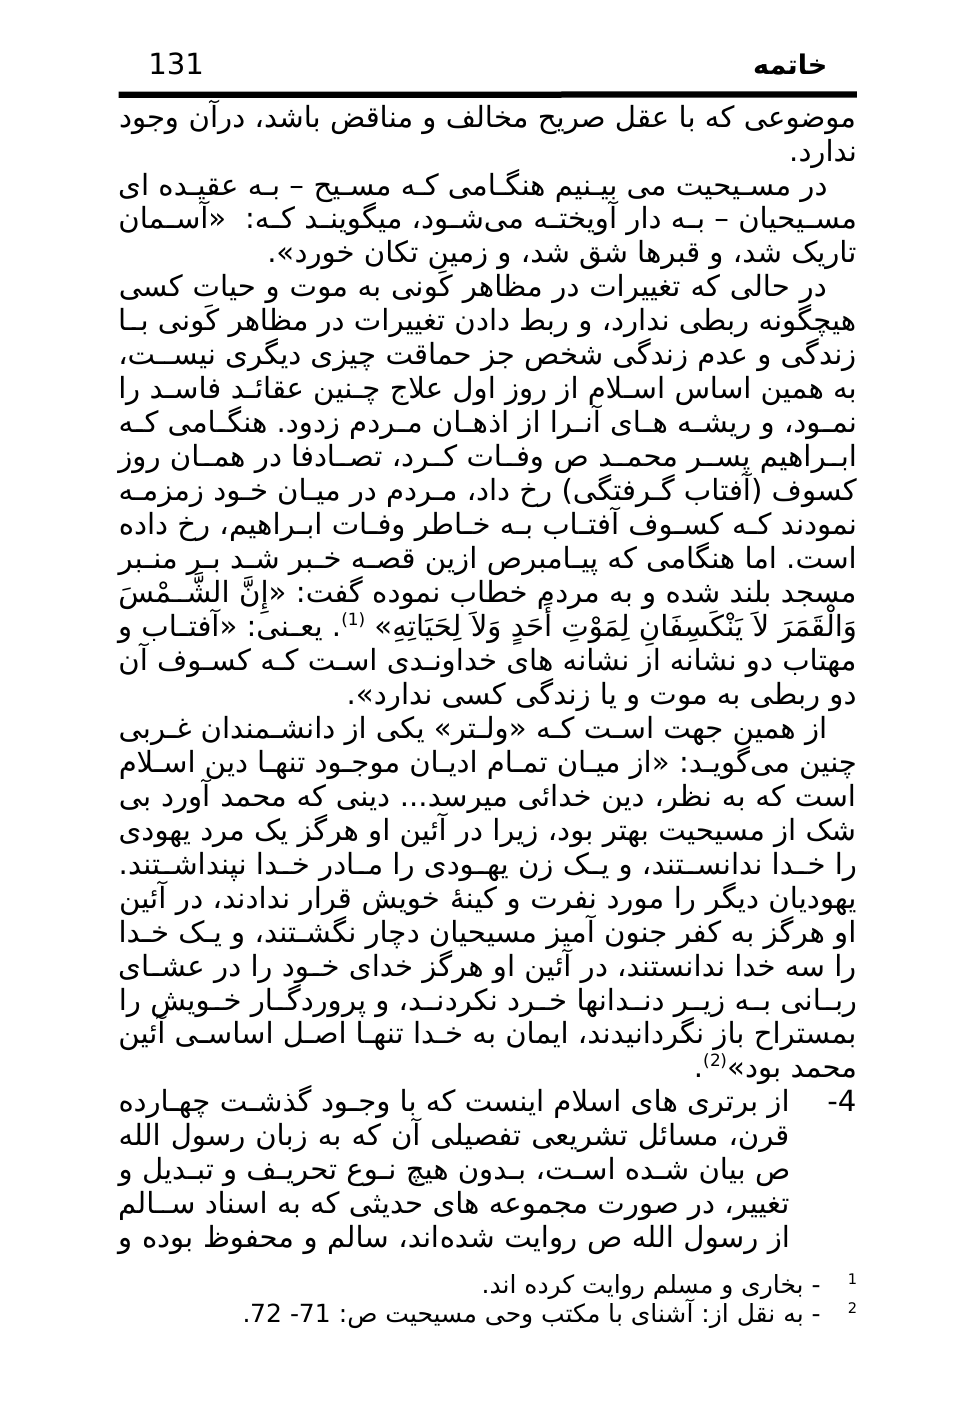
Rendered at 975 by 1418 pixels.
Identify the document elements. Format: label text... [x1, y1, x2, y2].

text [118, 100, 857, 168]
text از همین جهت است که «ولتر» یکی از دانشمندان غربی چنین می‌گوید: «از میان تمام ادیان موجود تنها دین اسلام است که به نظر، دین خدائی میرسد... دینی که محمد آورد بی شک از مسیحیت بهتر بود، زیرا در آئین او هرگز یک مرد یهودی را خدا ندانستند، و یک زن یهودی را مادر خدا نپنداشتند. یهودیان دیگر را مورد نفرت و کینۀ خویش قرار ندادند، در آئین او هرگز به کفر جنون آمیز مسیحیان دچار نگشتند، و یک خدا را سه خدا ندانستند، در آئین او هرگز خدای خود را در عشای ربانی به زیر دندانها خرد نکردند، و پروردگار خویش را بمستراح باز نگردانیدند، ایمان به خدا تنها اصل اساسی آئین محمد بود»(). [118, 711, 857, 1085]
text در حالی که تغییرات در مظاهر کَونی به موت و حیات کسی هیچگونه ربطی ندارد، و ربط دادن تغییرات در مظاهر کَونی با زندگی و عدم زندگی شخص جز حماقت چیزی دیگری نیست، به همین اساس اسلام از روز اول علاج چنین عقائد فاسد را نمود، و ریشه های آنرا از اذهان مردم زدود. هنگامی که ابراهیم پسر محمد ص وفات کرد، تصادفا در همان روز کسوف (آفتاب گرفتگی) رخ داد، مردم در میان خود زمزمه نمودند که کسوف آفتاب به خاطر وفات ابراهیم، رخ داده است. اما هنگامی که پیامبرص ازین قصه خبر شد بر منبر مسجد بلند شده و به مردم خطاب نموده گفت: «إِنَّ الشَّمْسَ وَالْقَمَرَ لاَ يَنْكَسِفَانِ لِمَوْتِ أَحَدٍ وَلاَ لِحَيَاتِهِ» (). یعنی: «آفتاب و مهتاب دو نشانه از نشانه های خداوندی است که کسوف آن دو ربطی به موت و یا زندگی کسی ندارد». [118, 270, 857, 711]
text در مسیحیت می بینیم هنگامی که مسیح – به عقیده ای مسیحیان – به دار آویخته می‌شود، میگویند که: «آسمان تاریک شد، و قبرها شق شد، و زمین تکان خورد». [118, 168, 857, 270]
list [118, 1085, 827, 1254]
